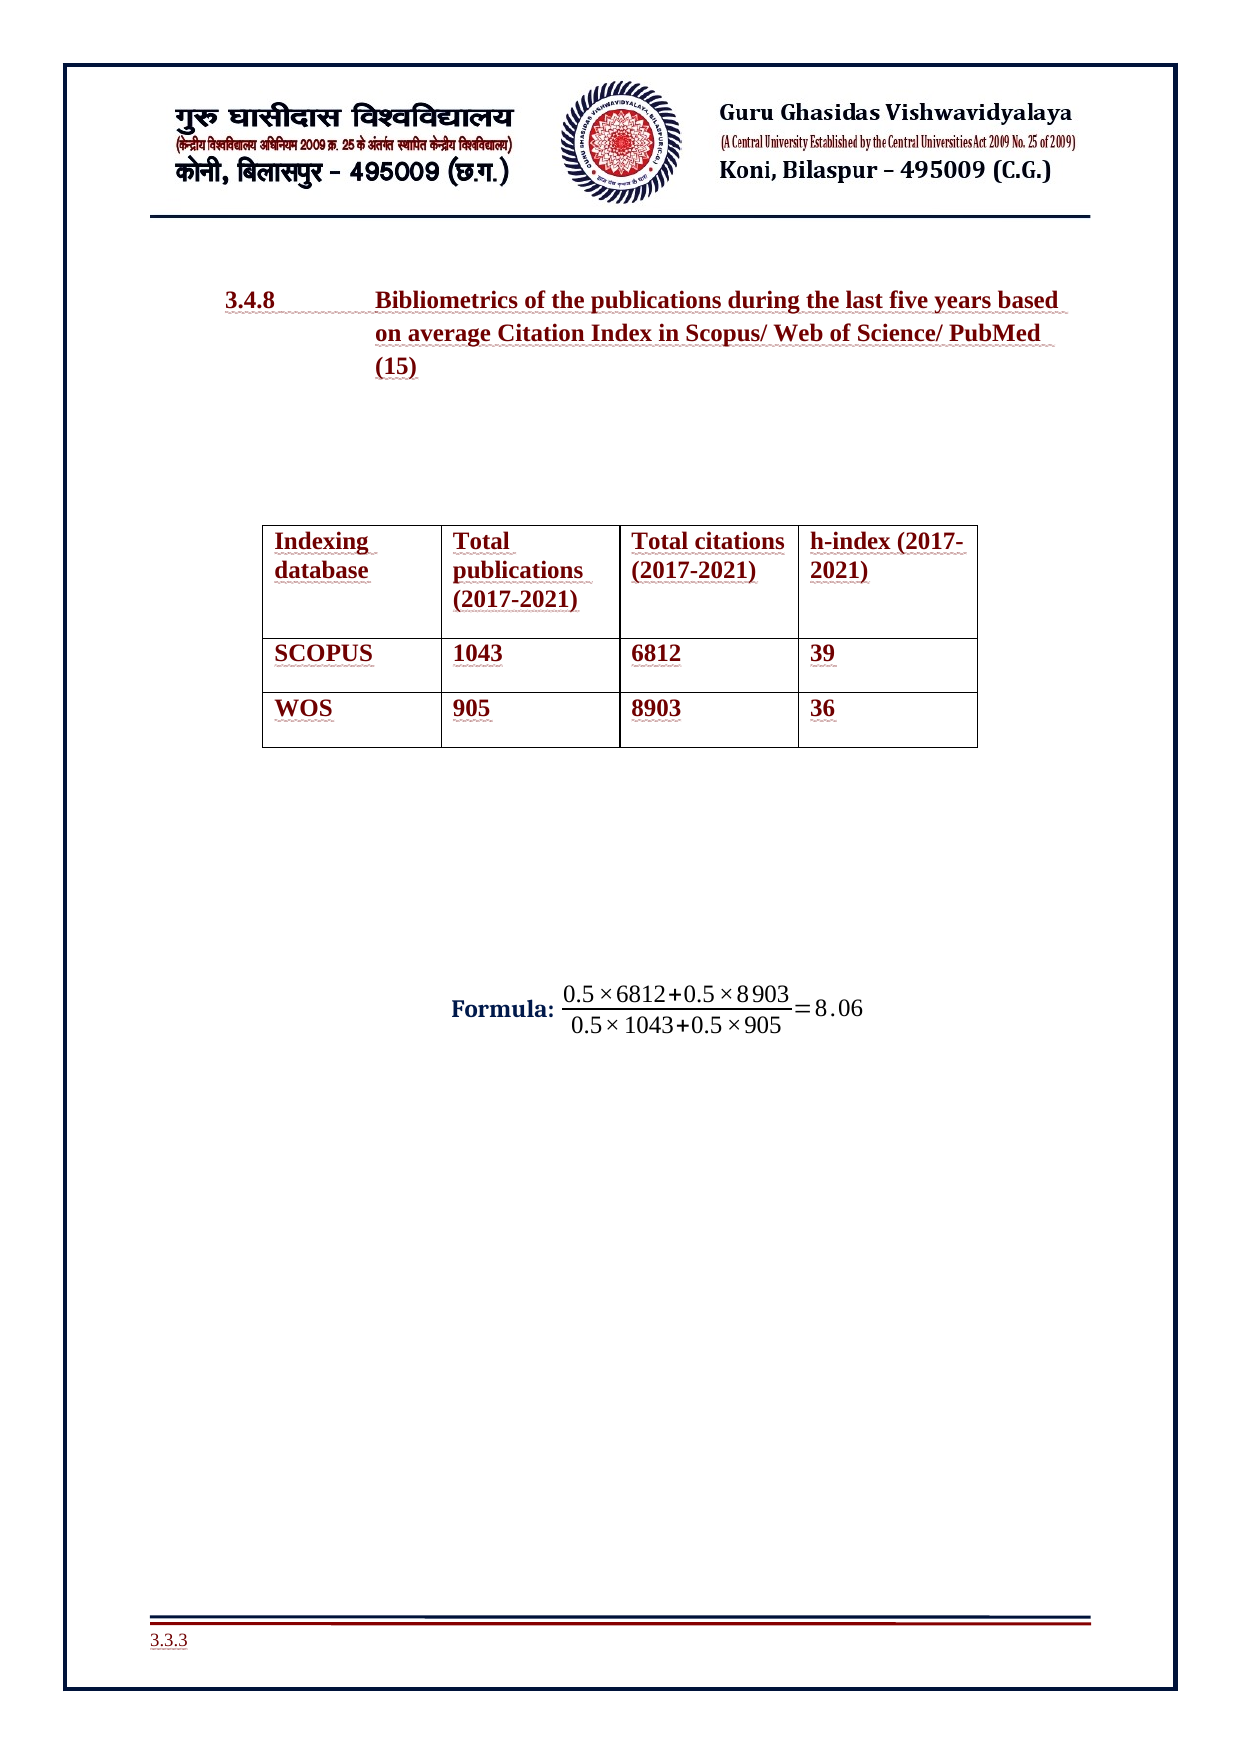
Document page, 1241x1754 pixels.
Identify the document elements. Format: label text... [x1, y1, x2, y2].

table_cell 8903 [621, 693, 798, 747]
text 3.4.8 Bibliometrics of the publications during the last five years based on average Citation Index in Scopus/ Web of Science/ PubMed (15) [225, 285, 1090, 380]
table_header Indexing database [263, 526, 441, 637]
picture [150, 75, 1091, 222]
table_cell 1043 [442, 639, 619, 692]
table_header h-index (2017-2021) [799, 526, 977, 637]
text Formula: [225, 980, 1090, 1039]
table_cell 39 [799, 639, 977, 692]
table_cell 36 [799, 693, 977, 747]
table_cell 6812 [621, 639, 798, 692]
table_cell 905 [442, 693, 619, 747]
table_header Total publications (2017-2021) [442, 526, 619, 637]
table_cell WOS [263, 693, 441, 747]
table_cell SCOPUS [263, 639, 441, 692]
table_header Total citations (2017-2021) [621, 526, 798, 637]
